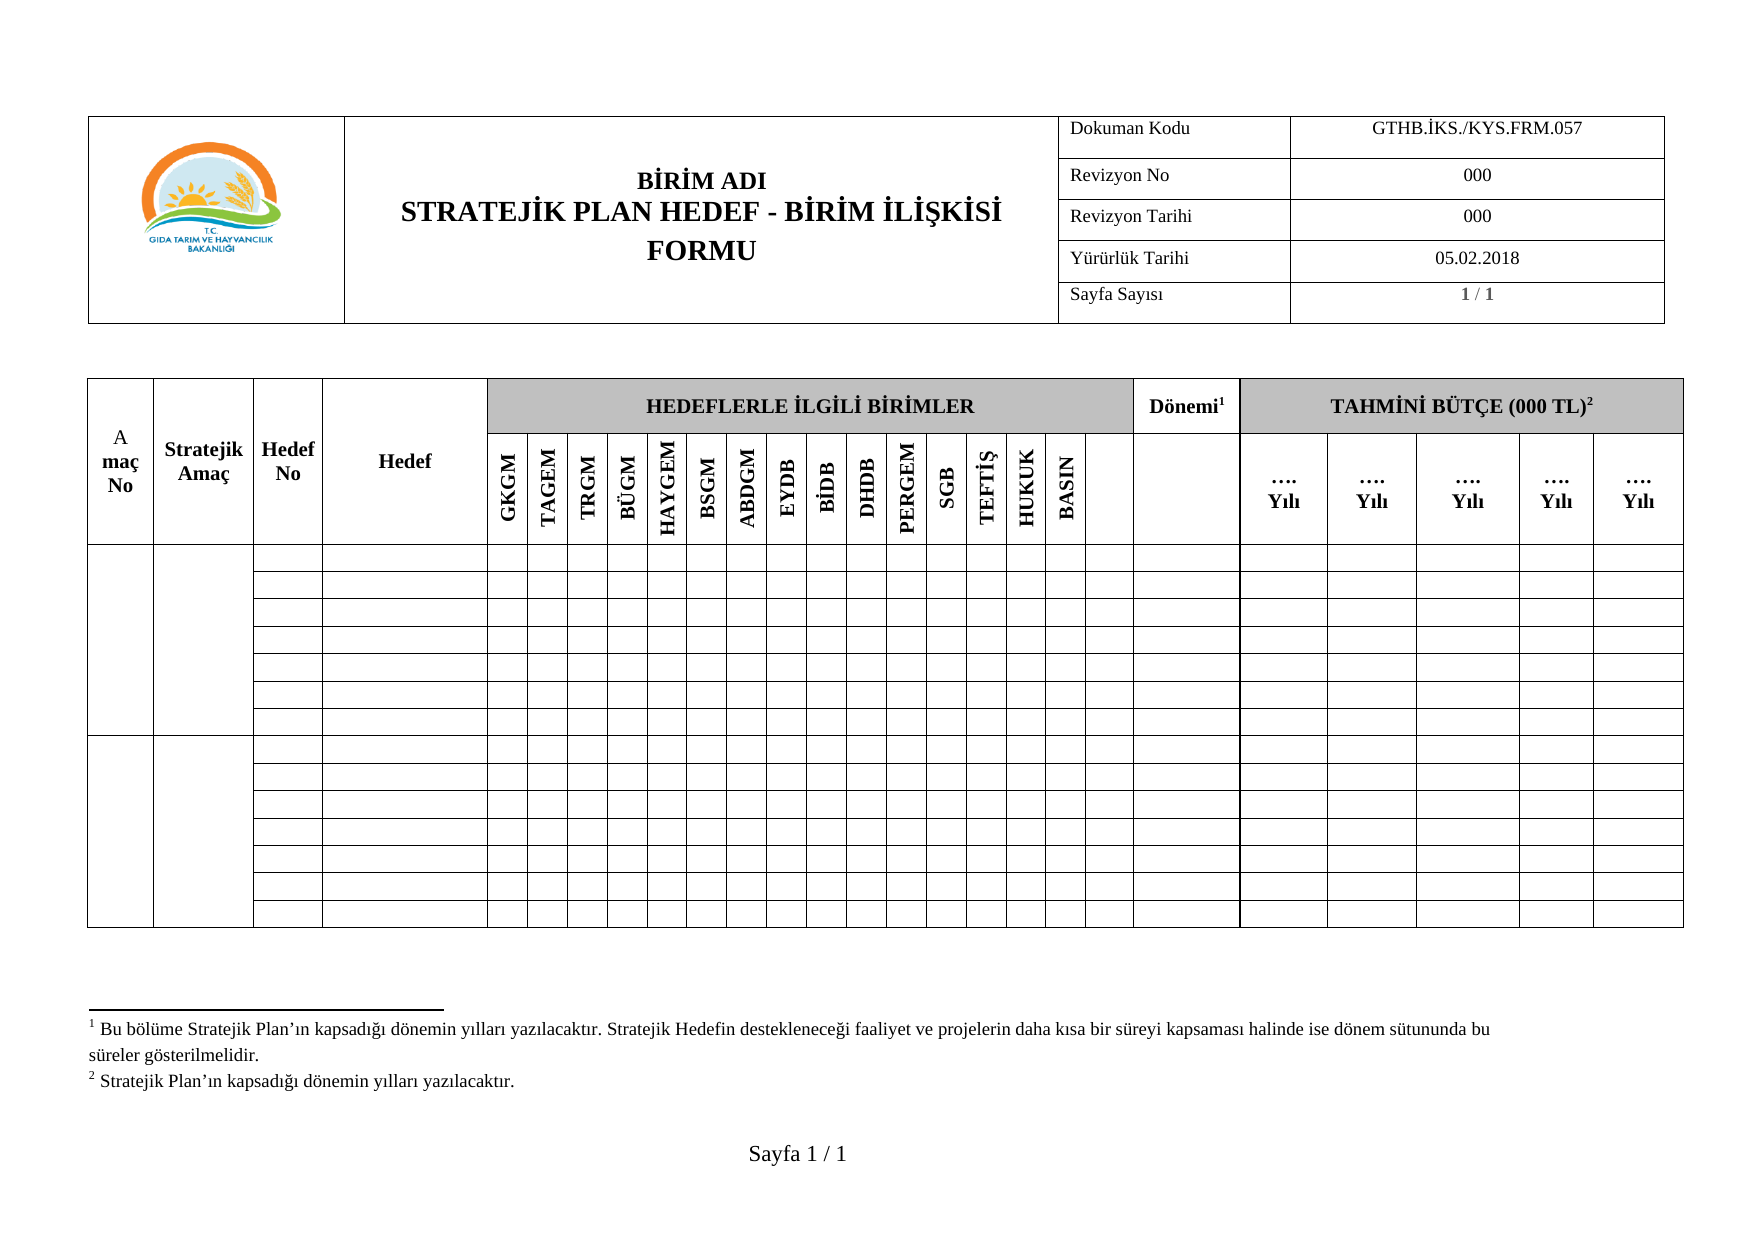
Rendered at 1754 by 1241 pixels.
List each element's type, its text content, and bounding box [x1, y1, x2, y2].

table_cell [767, 846, 806, 872]
table_cell [568, 572, 607, 598]
table_cell [847, 819, 886, 845]
table_header HEDEFLERLE İLGİLİ BİRİMLER [488, 379, 1133, 433]
table_cell [1134, 901, 1239, 927]
table_cell [887, 682, 926, 708]
table_cell [488, 545, 527, 571]
table_cell [323, 545, 487, 571]
table_cell [648, 654, 686, 681]
table_cell [254, 572, 322, 598]
table_cell [528, 709, 567, 735]
table_cell [1086, 736, 1133, 763]
table_cell [648, 572, 686, 598]
table_cell [323, 654, 487, 681]
table_cell [1007, 846, 1045, 872]
table_cell [254, 846, 322, 872]
table_cell [1594, 846, 1683, 872]
table_cell [488, 764, 527, 790]
table_cell [568, 846, 607, 872]
table_cell TAGEM [528, 434, 567, 543]
table_cell [254, 545, 322, 571]
table_cell [648, 545, 686, 571]
table_cell [1134, 627, 1239, 653]
table_cell [1007, 572, 1045, 598]
table_cell [847, 599, 886, 626]
table_cell TEFTİŞ [967, 434, 1006, 543]
table_cell [254, 764, 322, 790]
table_cell [648, 791, 686, 817]
table_cell [528, 764, 567, 790]
table_cell [608, 599, 647, 626]
table_cell [323, 819, 487, 845]
table_cell [687, 819, 726, 845]
table_cell [1417, 873, 1519, 900]
table_cell [1046, 901, 1085, 927]
table_cell [887, 791, 926, 817]
table_cell [727, 682, 766, 708]
table_cell [1134, 572, 1239, 598]
table_cell [727, 819, 766, 845]
table_cell [927, 682, 966, 708]
table_cell [967, 873, 1006, 900]
table_cell [967, 791, 1006, 817]
table_cell [767, 709, 806, 735]
table_cell [1007, 654, 1045, 681]
table_cell [767, 873, 806, 900]
table_cell [488, 736, 527, 763]
table_header Amaç No [88, 379, 153, 543]
table_cell [608, 654, 647, 681]
table_cell [568, 599, 607, 626]
table_cell …. Yılı [1328, 434, 1416, 543]
table_cell [528, 819, 567, 845]
table_cell [1328, 599, 1416, 626]
table_cell [807, 873, 846, 900]
table_cell [1328, 736, 1416, 763]
table_cell [1241, 791, 1327, 817]
table_cell [1046, 736, 1085, 763]
table_cell SGB [927, 434, 966, 543]
table_cell BASIN [1046, 434, 1085, 543]
table_cell [1241, 627, 1327, 653]
table_cell [687, 709, 726, 735]
table_cell [767, 682, 806, 708]
table_cell [1046, 572, 1085, 598]
table_header Hedef No [254, 379, 322, 543]
table_cell [254, 599, 322, 626]
table_cell [608, 791, 647, 817]
table_cell [847, 764, 886, 790]
table_cell [767, 791, 806, 817]
table_cell [608, 572, 647, 598]
table_cell [967, 709, 1006, 735]
table_cell [323, 682, 487, 708]
table_cell [1134, 654, 1239, 681]
table_cell [1520, 819, 1593, 845]
table_cell [528, 545, 567, 571]
table_cell [847, 873, 886, 900]
table_cell [807, 682, 846, 708]
table_cell [887, 736, 926, 763]
table_cell [927, 572, 966, 598]
table_cell [568, 791, 607, 817]
table_cell [1520, 791, 1593, 817]
table_cell [1046, 599, 1085, 626]
table_cell PERGEM [887, 434, 926, 543]
table_cell [847, 709, 886, 735]
table_cell [727, 654, 766, 681]
table_cell [1594, 654, 1683, 681]
table_cell [847, 572, 886, 598]
table_cell DHDB [847, 434, 886, 543]
table_cell [1086, 846, 1133, 872]
table_cell [1134, 709, 1239, 735]
table_cell [1520, 654, 1593, 681]
table_cell [1007, 599, 1045, 626]
table_cell [1046, 819, 1085, 845]
table_cell [807, 764, 846, 790]
table_cell [927, 846, 966, 872]
table_cell [687, 873, 726, 900]
table_cell [1328, 764, 1416, 790]
table_cell [1417, 846, 1519, 872]
table_cell [488, 819, 527, 845]
table_cell [1134, 682, 1239, 708]
table_cell [254, 709, 322, 735]
table_cell [323, 572, 487, 598]
table_cell [847, 736, 886, 763]
table_cell [254, 627, 322, 653]
table_cell [767, 736, 806, 763]
table_cell [648, 627, 686, 653]
table_cell [568, 654, 607, 681]
table_cell [488, 846, 527, 872]
table_cell [687, 846, 726, 872]
table_cell [687, 654, 726, 681]
table_cell [967, 682, 1006, 708]
table_cell [608, 764, 647, 790]
table_cell [767, 572, 806, 598]
table_cell [1417, 682, 1519, 708]
table_cell [528, 572, 567, 598]
table_cell [687, 736, 726, 763]
table_cell [1046, 764, 1085, 790]
table_cell [568, 764, 607, 790]
table_cell [1007, 901, 1045, 927]
table_cell [1520, 682, 1593, 708]
table_cell [1134, 434, 1239, 543]
table_cell [608, 819, 647, 845]
table_cell [807, 545, 846, 571]
table_cell [254, 873, 322, 900]
table_cell [847, 682, 886, 708]
table_cell BİDB [807, 434, 846, 543]
table_cell [568, 819, 607, 845]
table_cell [967, 654, 1006, 681]
table_cell [927, 873, 966, 900]
table_cell [847, 846, 886, 872]
table_cell [1417, 654, 1519, 681]
table_cell [1086, 627, 1133, 653]
table_cell [1417, 819, 1519, 845]
table_cell [1594, 736, 1683, 763]
table_cell [1417, 572, 1519, 598]
table_cell [323, 901, 487, 927]
table_cell [1520, 627, 1593, 653]
table_cell [767, 545, 806, 571]
table_cell [1328, 873, 1416, 900]
table_cell [927, 545, 966, 571]
table_cell [887, 819, 926, 845]
table_cell [1594, 709, 1683, 735]
table_cell [1134, 764, 1239, 790]
table_cell [254, 819, 322, 845]
table_cell [323, 846, 487, 872]
table_cell [807, 736, 846, 763]
table_cell TRGM [568, 434, 607, 543]
picture [132, 129, 290, 265]
table_cell [1086, 434, 1133, 543]
table_cell [648, 709, 686, 735]
table_cell [528, 654, 567, 681]
table_cell [687, 599, 726, 626]
table_cell [1134, 791, 1239, 817]
table_cell [687, 627, 726, 653]
table_cell [727, 599, 766, 626]
table_cell [1007, 627, 1045, 653]
table_cell [927, 654, 966, 681]
table_cell [687, 572, 726, 598]
table_cell [323, 627, 487, 653]
table_cell [568, 873, 607, 900]
table_cell [1086, 599, 1133, 626]
table_cell [1086, 682, 1133, 708]
table_cell [1007, 545, 1045, 571]
table_cell [568, 627, 607, 653]
table_cell [1241, 846, 1327, 872]
table_cell [608, 627, 647, 653]
table_cell [887, 873, 926, 900]
table_cell [528, 682, 567, 708]
table_cell [1046, 791, 1085, 817]
table_cell [1046, 627, 1085, 653]
table_cell [568, 545, 607, 571]
table_cell [488, 627, 527, 653]
table_cell [1086, 709, 1133, 735]
table_cell [767, 764, 806, 790]
table_cell [1241, 764, 1327, 790]
table_cell [727, 901, 766, 927]
table_cell [648, 846, 686, 872]
table_cell [887, 627, 926, 653]
table_cell [727, 873, 766, 900]
table_cell [727, 572, 766, 598]
table_cell [528, 901, 567, 927]
table_cell [927, 627, 966, 653]
table_cell [648, 819, 686, 845]
table_cell [807, 819, 846, 845]
table_cell [1086, 873, 1133, 900]
table_cell [1086, 901, 1133, 927]
table_cell [1046, 654, 1085, 681]
table_cell [608, 901, 647, 927]
table_cell [1594, 791, 1683, 817]
table_cell [767, 654, 806, 681]
table_cell [727, 545, 766, 571]
table_cell [488, 901, 527, 927]
table_cell [608, 682, 647, 708]
table_header Hedef [323, 379, 487, 543]
table_cell [1241, 545, 1327, 571]
table_cell [887, 846, 926, 872]
table_cell [1520, 873, 1593, 900]
table_cell [1520, 572, 1593, 598]
table_cell [528, 846, 567, 872]
table_cell [967, 819, 1006, 845]
table_cell [967, 764, 1006, 790]
table_cell [807, 572, 846, 598]
table_cell [927, 901, 966, 927]
table_cell [687, 764, 726, 790]
table_cell [1417, 764, 1519, 790]
table_cell [1594, 764, 1683, 790]
table_cell [323, 791, 487, 817]
table_cell [1046, 846, 1085, 872]
table_cell [767, 901, 806, 927]
table_cell [528, 736, 567, 763]
table_cell [967, 901, 1006, 927]
table_cell [847, 545, 886, 571]
table_cell [1328, 901, 1416, 927]
table_cell [967, 627, 1006, 653]
table_cell [1241, 873, 1327, 900]
table_cell [807, 901, 846, 927]
table_cell [1520, 709, 1593, 735]
table_cell [967, 599, 1006, 626]
table_cell [1328, 572, 1416, 598]
table_header Dönemi [1134, 379, 1239, 433]
table_cell [568, 682, 607, 708]
table_cell [727, 846, 766, 872]
table_cell [1241, 682, 1327, 708]
table_cell [1328, 682, 1416, 708]
table_cell [1241, 819, 1327, 845]
table_cell HUKUK [1007, 434, 1045, 543]
table_cell [88, 736, 153, 927]
table_cell [1007, 682, 1045, 708]
table_cell [1086, 764, 1133, 790]
table_cell [887, 709, 926, 735]
table_cell GKGM [488, 434, 527, 543]
table_cell [1417, 545, 1519, 571]
table_cell [1241, 901, 1327, 927]
table_cell [323, 736, 487, 763]
table_cell [1594, 599, 1683, 626]
table_cell [568, 709, 607, 735]
table_cell [154, 736, 253, 927]
table_cell [807, 846, 846, 872]
table_cell [1594, 901, 1683, 927]
table_cell [927, 819, 966, 845]
table_cell [1417, 709, 1519, 735]
table_cell [1594, 682, 1683, 708]
table_cell [847, 627, 886, 653]
table_cell [887, 545, 926, 571]
table_cell [254, 654, 322, 681]
table_cell [88, 545, 153, 735]
table_cell [1594, 572, 1683, 598]
table_cell [1328, 819, 1416, 845]
table_cell …. Yılı [1594, 434, 1683, 543]
table_cell [323, 873, 487, 900]
table_cell BÜGM [608, 434, 647, 543]
table_cell [1007, 791, 1045, 817]
table_cell [528, 791, 567, 817]
table_cell [1417, 736, 1519, 763]
table_cell [1328, 846, 1416, 872]
table_cell [154, 545, 253, 735]
table_cell [1417, 901, 1519, 927]
table_cell [1046, 545, 1085, 571]
table_cell [608, 873, 647, 900]
table_cell [1046, 709, 1085, 735]
table_cell [967, 846, 1006, 872]
table_cell [528, 627, 567, 653]
table_cell [1241, 709, 1327, 735]
table_cell [687, 901, 726, 927]
table_cell [1086, 654, 1133, 681]
table_cell [967, 736, 1006, 763]
table_cell [254, 736, 322, 763]
table_cell [727, 627, 766, 653]
table_cell [1417, 791, 1519, 817]
table_cell [648, 599, 686, 626]
table_cell [1594, 545, 1683, 571]
table_cell [1417, 627, 1519, 653]
table_cell [1007, 736, 1045, 763]
table_cell [687, 791, 726, 817]
table_cell [1046, 682, 1085, 708]
table_cell [568, 901, 607, 927]
table_cell [967, 572, 1006, 598]
table_cell [767, 627, 806, 653]
table_cell [1520, 599, 1593, 626]
table_cell [254, 682, 322, 708]
table_cell [608, 545, 647, 571]
table_cell ABDGM [727, 434, 766, 543]
table_cell …. Yılı [1417, 434, 1519, 543]
table_cell [727, 736, 766, 763]
table_cell [488, 873, 527, 900]
table_cell [648, 682, 686, 708]
table_cell [1328, 545, 1416, 571]
table_cell [807, 627, 846, 653]
table_cell [488, 682, 527, 708]
table_header TAHMİNİ BÜTÇE (000 TL) [1241, 379, 1683, 433]
table_cell [648, 901, 686, 927]
table_cell [847, 901, 886, 927]
table_cell [254, 901, 322, 927]
table_cell [648, 736, 686, 763]
table_cell [1241, 572, 1327, 598]
table_cell [767, 599, 806, 626]
table_cell [1328, 791, 1416, 817]
table_cell [887, 654, 926, 681]
table_cell [1086, 791, 1133, 817]
table_cell [1134, 545, 1239, 571]
table_cell [1520, 846, 1593, 872]
table_cell [1241, 736, 1327, 763]
table_cell [1007, 709, 1045, 735]
table_cell [608, 736, 647, 763]
table_cell [807, 654, 846, 681]
table_cell [927, 791, 966, 817]
table_cell [608, 846, 647, 872]
table_cell [1241, 599, 1327, 626]
table_cell [1594, 819, 1683, 845]
table_cell [1134, 599, 1239, 626]
table_cell …. Yılı [1241, 434, 1327, 543]
table_cell [1328, 654, 1416, 681]
table_cell [488, 709, 527, 735]
table_cell [1134, 873, 1239, 900]
table_cell [1520, 764, 1593, 790]
table_cell [1328, 709, 1416, 735]
table_cell [1520, 545, 1593, 571]
table_cell [1328, 627, 1416, 653]
table_cell [1007, 819, 1045, 845]
table_cell [727, 764, 766, 790]
table_cell [488, 654, 527, 681]
table_cell [1046, 873, 1085, 900]
table_cell [1086, 819, 1133, 845]
table_cell [687, 545, 726, 571]
table_cell [727, 791, 766, 817]
table_cell [648, 873, 686, 900]
table_cell …. Yılı [1520, 434, 1593, 543]
table_cell [323, 764, 487, 790]
table_cell [1086, 572, 1133, 598]
table_cell [887, 901, 926, 927]
table_cell [1134, 819, 1239, 845]
table_cell [1086, 545, 1133, 571]
table_cell [847, 654, 886, 681]
table_cell [807, 709, 846, 735]
table_cell [254, 791, 322, 817]
table_cell [1134, 736, 1239, 763]
table_cell [927, 736, 966, 763]
table_cell [887, 572, 926, 598]
table_cell [648, 764, 686, 790]
table_cell [1520, 736, 1593, 763]
table_cell [528, 599, 567, 626]
table_cell [323, 599, 487, 626]
table_cell [488, 572, 527, 598]
table_cell [568, 736, 607, 763]
table_cell [927, 709, 966, 735]
table_cell [927, 764, 966, 790]
table_cell [528, 873, 567, 900]
table_cell [1520, 901, 1593, 927]
table_cell [1134, 846, 1239, 872]
table_cell [847, 791, 886, 817]
table_cell HAYGEM [648, 434, 686, 543]
table_cell [887, 764, 926, 790]
table_cell [807, 791, 846, 817]
table_cell [1007, 764, 1045, 790]
table_header Stratejik Amaç [154, 379, 253, 543]
table_cell [1241, 654, 1327, 681]
table_cell [323, 709, 487, 735]
table_cell [1594, 873, 1683, 900]
table_cell [967, 545, 1006, 571]
table_cell [727, 709, 766, 735]
table_cell [1594, 627, 1683, 653]
table_cell [927, 599, 966, 626]
table_cell [1007, 873, 1045, 900]
table_cell [767, 819, 806, 845]
table_cell [488, 791, 527, 817]
table_cell [1417, 599, 1519, 626]
table_cell [687, 682, 726, 708]
table_cell BSGM [687, 434, 726, 543]
table_cell [488, 599, 527, 626]
table_cell [887, 599, 926, 626]
table_cell [807, 599, 846, 626]
table_cell EYDB [767, 434, 806, 543]
table_cell [608, 709, 647, 735]
